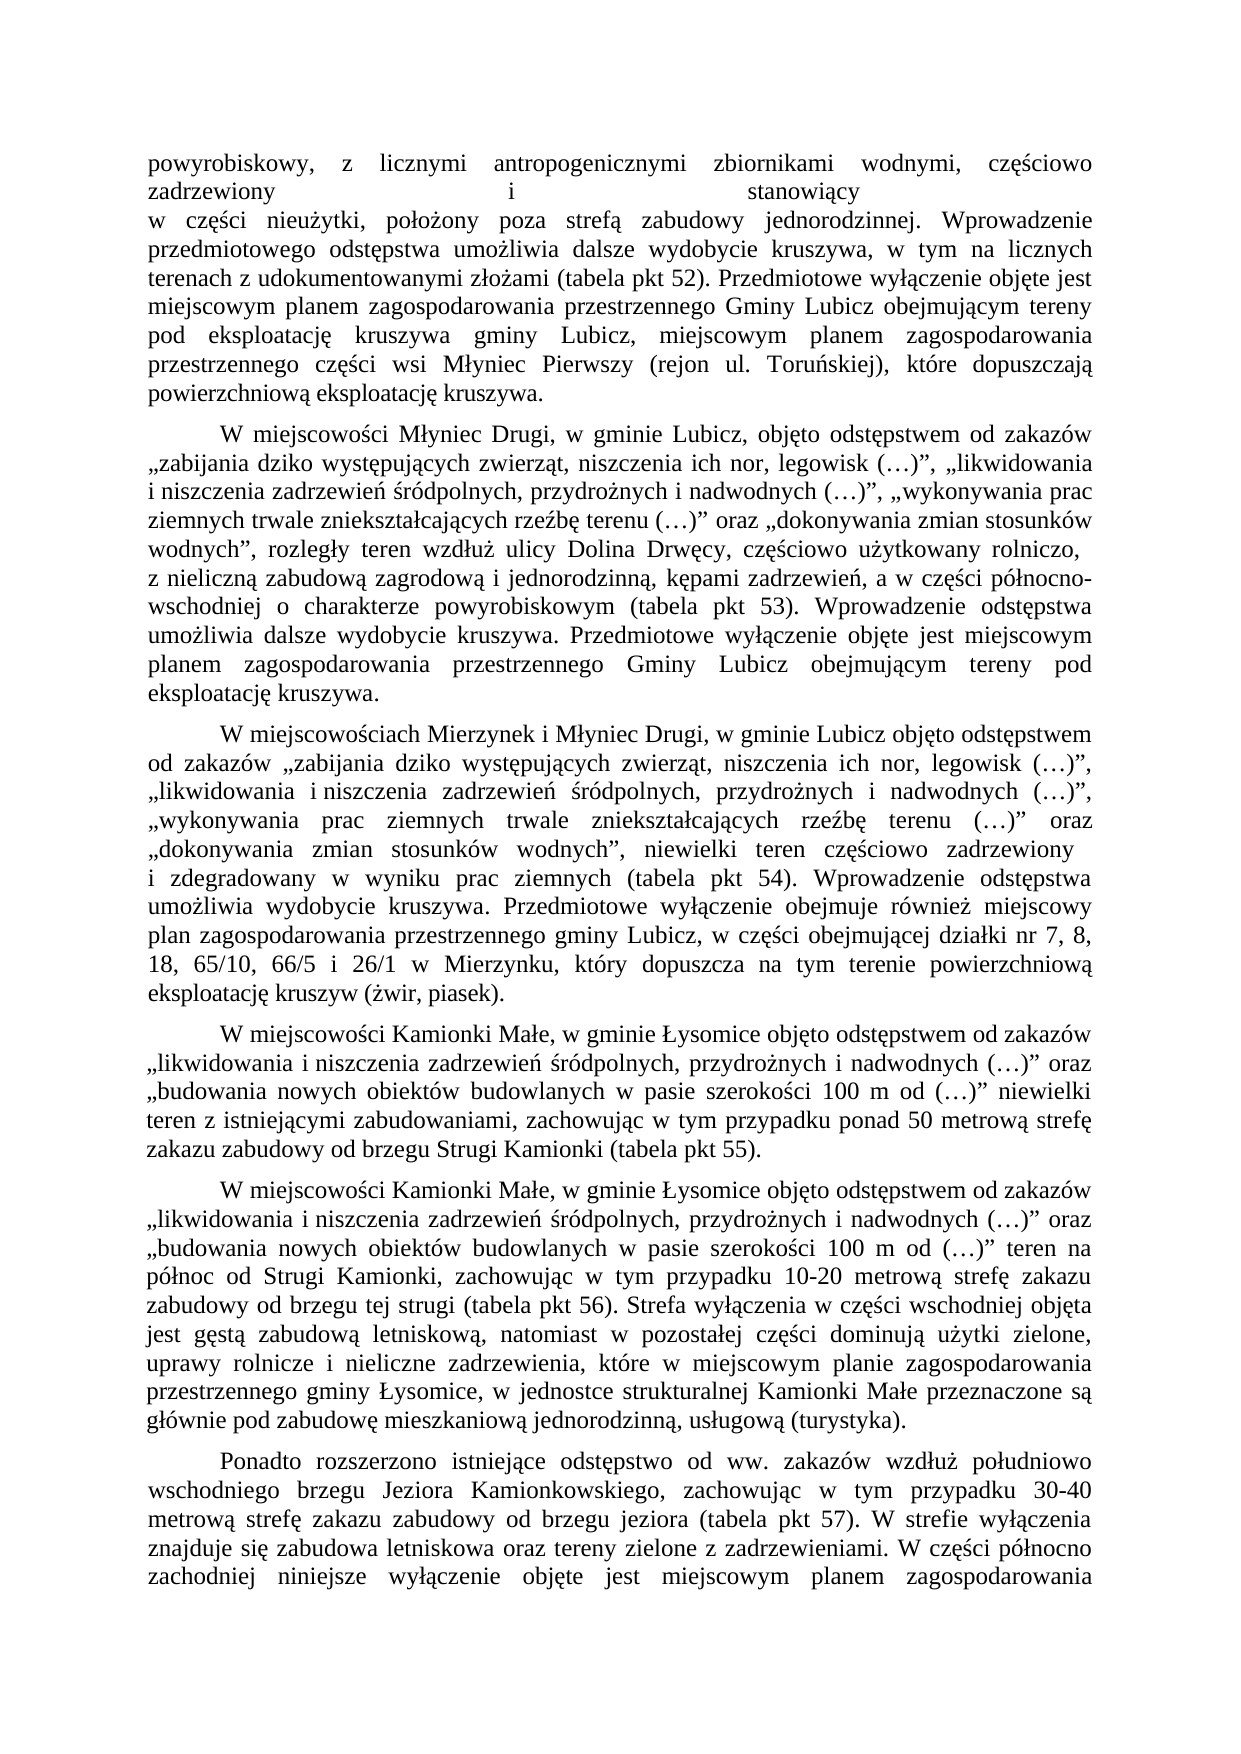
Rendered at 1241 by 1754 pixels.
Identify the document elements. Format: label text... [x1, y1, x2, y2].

text W miejscowości Kamionki Małe, w gminie Łysomice objęto odstępstwem od zakazów „likwidowania i niszczenia zadrzewień śródpolnych, przydrożnych i nadwodnych (…)” oraz „budowania nowych obiektów budowlanych w pasie szerokości 100 m od (…)” niewielki teren z istniejącymi zabudowaniami, zachowując w tym przypadku ponad 50 metrową strefę zakazu zabudowy od brzegu Strugi Kamionki (tabela pkt 55). [146, 1019, 1093, 1163]
text W miejscowości Kamionki Małe, w gminie Łysomice objęto odstępstwem od zakazów „likwidowania i niszczenia zadrzewień śródpolnych, przydrożnych i nadwodnych (…)” oraz „budowania nowych obiektów budowlanych w pasie szerokości 100 m od (…)” teren na północ od Strugi Kamionki, zachowując w tym przypadku 10-20 metrową strefę zakazu zabudowy od brzegu tej strugi (tabela pkt 56). Strefa wyłączenia w części wschodniej objęta jest gęstą zabudową letniskową, natomiast w pozostałej części dominują użytki zielone, uprawy rolnicze i nieliczne zadrzewienia, które w miejscowym planie zagospodarowania przestrzennego gminy Łysomice, w jednostce strukturalnej Kamionki Małe przeznaczone są głównie pod zabudowę mieszkaniową jednorodzinną, usługową (turystyka). [146, 1175, 1093, 1434]
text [148, 1446, 1093, 1590]
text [148, 148, 1093, 406]
text W miejscowościach Mierzynek i Młyniec Drugi, w gminie Lubicz objęto odstępstwem od zakazów „zabijania dziko występujących zwierząt, niszczenia ich nor, legowisk (…)”, „likwidowania i niszczenia zadrzewień śródpolnych, przydrożnych i nadwodnych (…)”, „wykonywania prac ziemnych trwale zniekształcających rzeźbę terenu (…)” oraz „dokonywania zmian stosunków wodnych”, niewielki teren częściowo zadrzewiony i zdegradowany w wyniku prac ziemnych (tabela pkt 54). Wprowadzenie odstępstwa umożliwia wydobycie kruszywa. Przedmiotowe wyłączenie obejmuje również miejscowy plan zagospodarowania przestrzennego gminy Lubicz, w części obejmującej działki nr 7, 8, 18, 65/10, 66/5 i 26/1 w Mierzynku, który dopuszcza na tym terenie powierzchniową eksploatację kruszyw (żwir, piasek). [148, 719, 1093, 1006]
text W miejscowości Młyniec Drugi, w gminie Lubicz, objęto odstępstwem od zakazów „zabijania dziko występujących zwierząt, niszczenia ich nor, legowisk (…)”, „likwidowania i niszczenia zadrzewień śródpolnych, przydrożnych i nadwodnych (…)”, „wykonywania prac ziemnych trwale zniekształcających rzeźbę terenu (…)” oraz „dokonywania zmian stosunków wodnych”, rozległy teren wzdłuż ulicy Dolina Drwęcy, częściowo użytkowany rolniczo, z nieliczną zabudową zagrodową i jednorodzinną, kępami zadrzewień, a w części północno-wschodniej o charakterze powyrobiskowym (tabela pkt 53). Wprowadzenie odstępstwa umożliwia dalsze wydobycie kruszywa. Przedmiotowe wyłączenie objęte jest miejscowym planem zagospodarowania przestrzennego Gminy Lubicz obejmującym tereny pod eksploatację kruszywa. [148, 419, 1093, 706]
